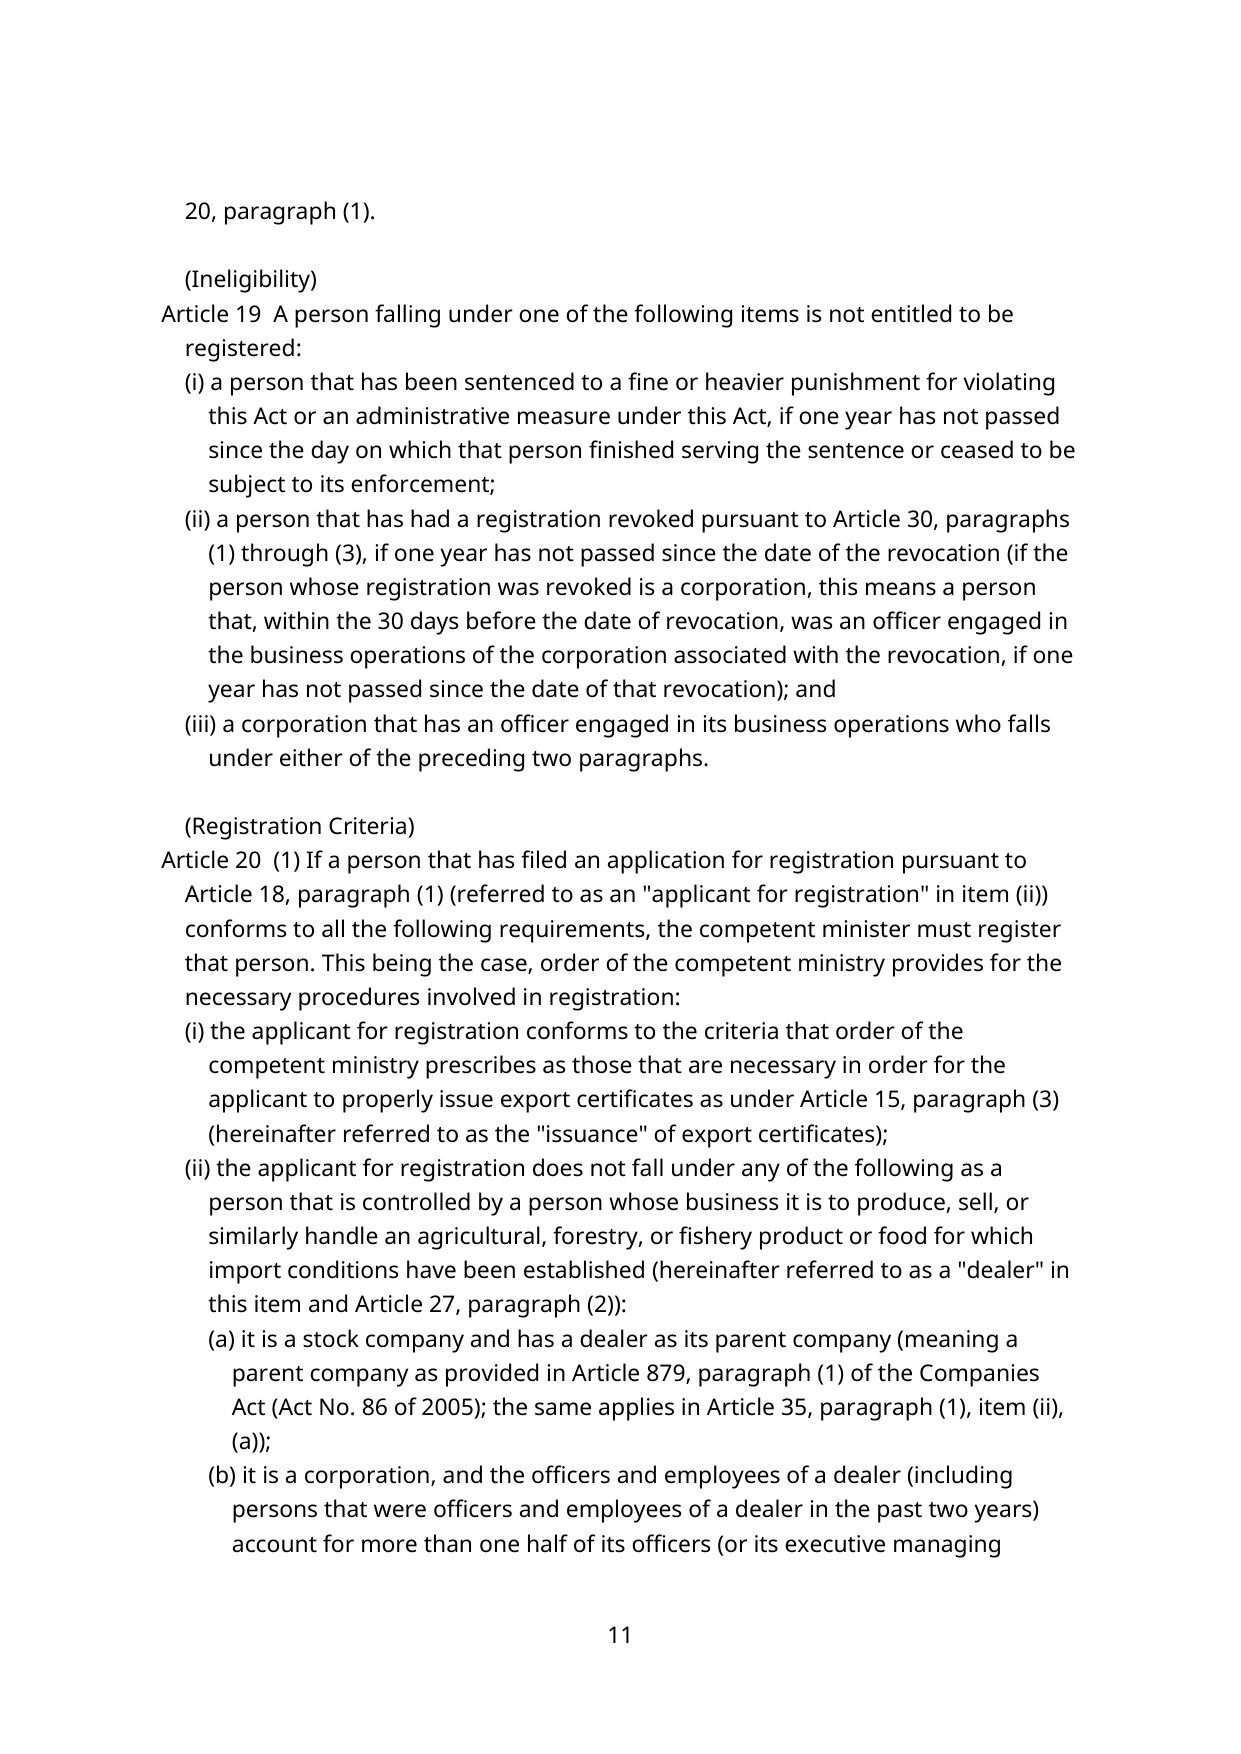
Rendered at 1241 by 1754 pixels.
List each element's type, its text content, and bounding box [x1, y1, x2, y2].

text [207, 1458, 1079, 1560]
text (i) the applicant for registration conforms to the criteria that order of the competent ministry prescribes as those that are necessary in order for the applicant to properly issue export certificates as under Article 15, paragraph (3) (hereinafter referred to as the "issuance" of export certificates); [184, 1014, 1079, 1150]
text Article 19 A person falling under one of the following items is not entitled to be registered: [161, 296, 1079, 364]
text (Ineligibility) [184, 262, 1079, 296]
text (a) it is a stock company and has a dealer as its parent company (meaning a parent company as provided in Article 879, paragraph (1) of the Companies Act (Act No. 86 of 2005); the same applies in Article 35, paragraph (1), item (ii), (a)); [207, 1321, 1079, 1458]
text (Registration Criteria) [184, 809, 1079, 843]
text (ii) a person that has had a registration revoked pursuant to Article 30, paragraphs (1) through (3), if one year has not passed since the date of the revocation (if the person whose registration was revoked is a corporation, this means a person that, within the 30 days before the date of revocation, was an officer engaged in the business operations of the corporation associated with the revocation, if one year has not passed since the date of that revocation); and [184, 501, 1079, 706]
text (iii) a corporation that has an officer engaged in its business operations who falls under either of the preceding two paragraphs. [184, 706, 1079, 774]
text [161, 194, 1079, 228]
text Article 20 (1) If a person that has filed an application for registration pursuant to Article 18, paragraph (1) (referred to as an "applicant for registration" in item (ii)) conforms to all the following requirements, the competent minister must register that person. This being the case, order of the competent ministry provides for the necessary procedures involved in registration: [161, 843, 1079, 1014]
text (ii) the applicant for registration does not fall under any of the following as a person that is controlled by a person whose business it is to produce, sell, or similarly handle an agricultural, forestry, or fishery product or food for which import conditions have been established (hereinafter referred to as a "dealer" in this item and Article 27, paragraph (2)): [184, 1150, 1079, 1321]
text (i) a person that has been sentenced to a fine or heavier punishment for violating this Act or an administrative measure under this Act, if one year has not passed since the day on which that person finished serving the sentence or ceased to be subject to its enforcement; [184, 364, 1079, 501]
